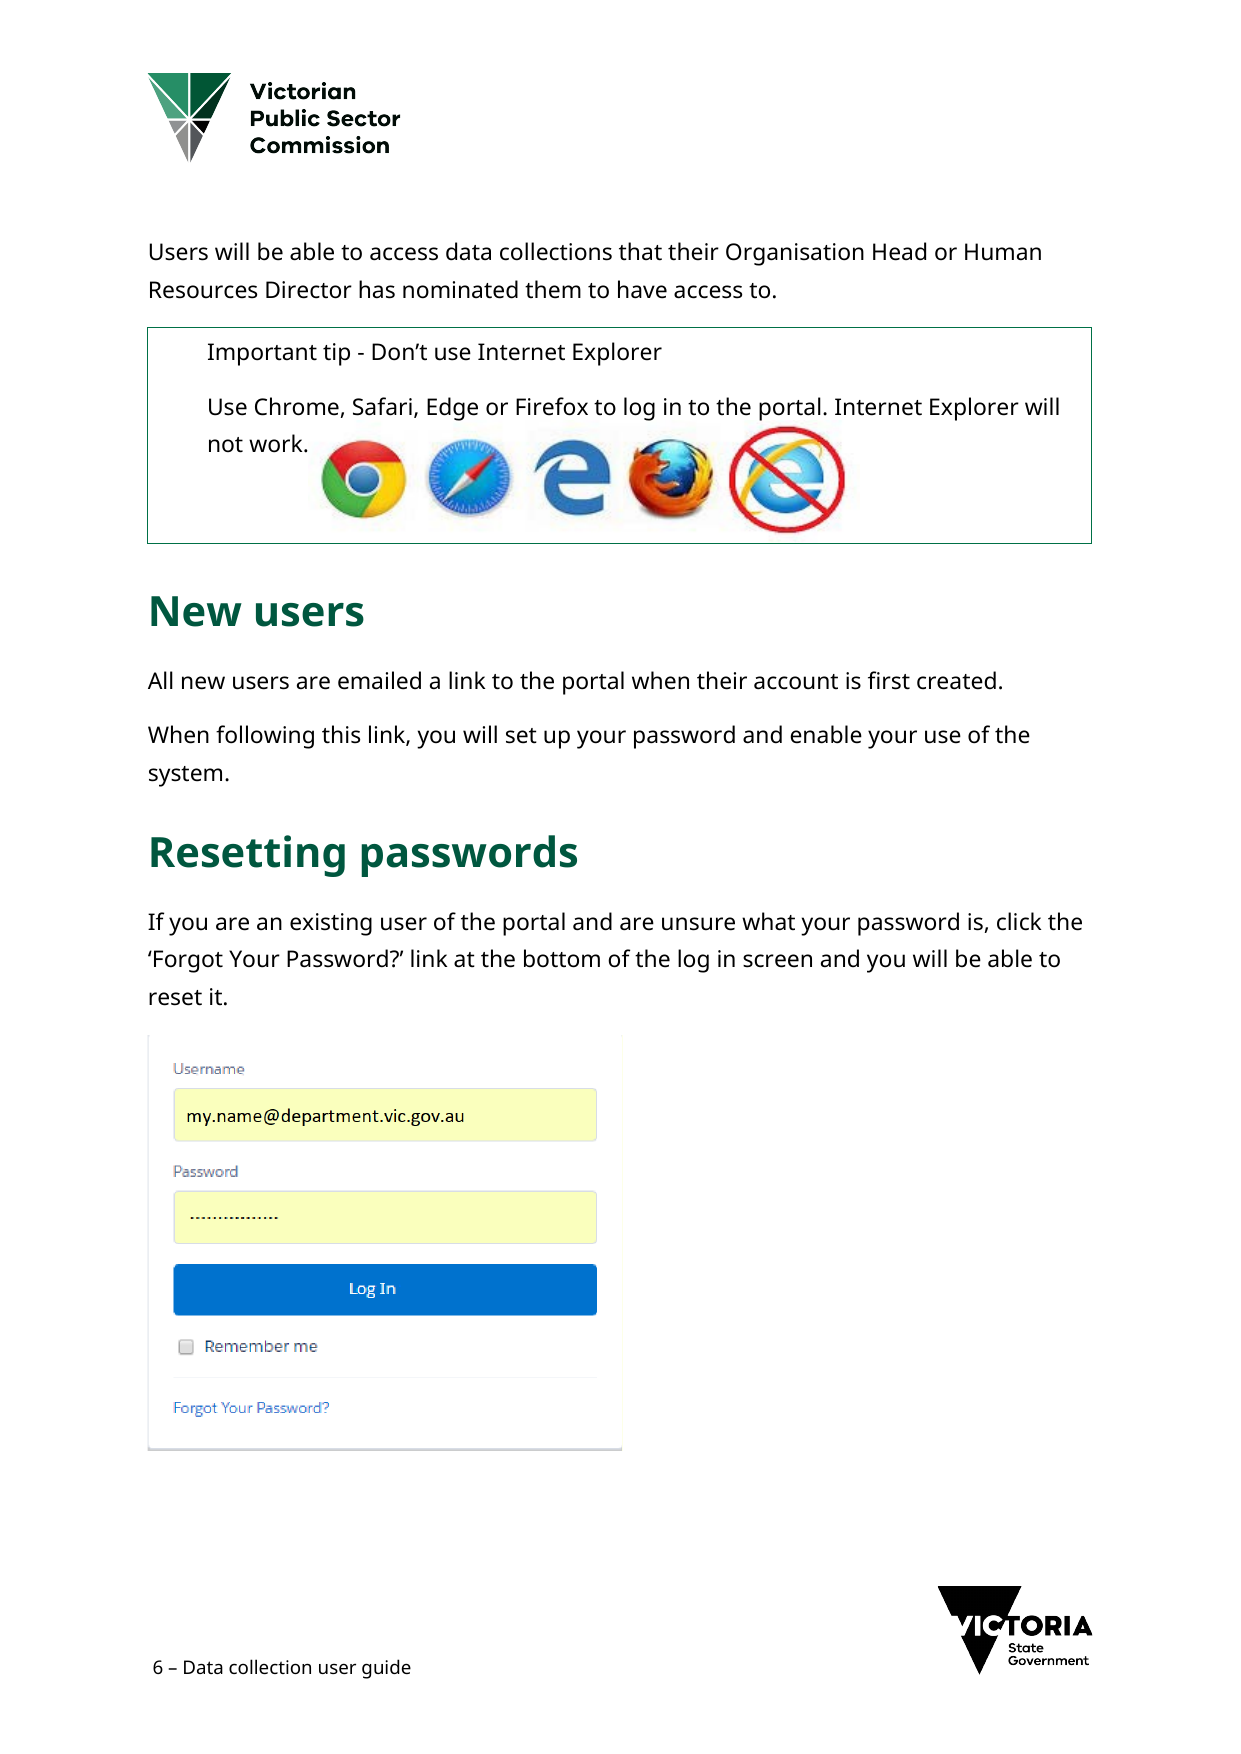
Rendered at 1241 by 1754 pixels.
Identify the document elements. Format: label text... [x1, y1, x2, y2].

subtitle New users [148, 582, 1092, 639]
text When following this link, you will set up your password and enable your use of the system. [148, 719, 1092, 788]
text Users will be able to access data collections that their Organisation Head or Human Resources Director has nominated them to have access to. [148, 236, 1092, 305]
picture [937, 1586, 1093, 1675]
picture [308, 420, 860, 543]
picture [147, 1035, 623, 1451]
subtitle Resetting passwords [148, 823, 1092, 880]
text If you are an existing user of the portal and are unsure what your password is, click the ‘Forgot Your Password?’ link at the bottom of the log in screen and you will be able to reset it. [148, 906, 1092, 1012]
text All new users are emailed a link to the portal when their account is first created. [148, 665, 1092, 696]
picture [147, 73, 400, 163]
